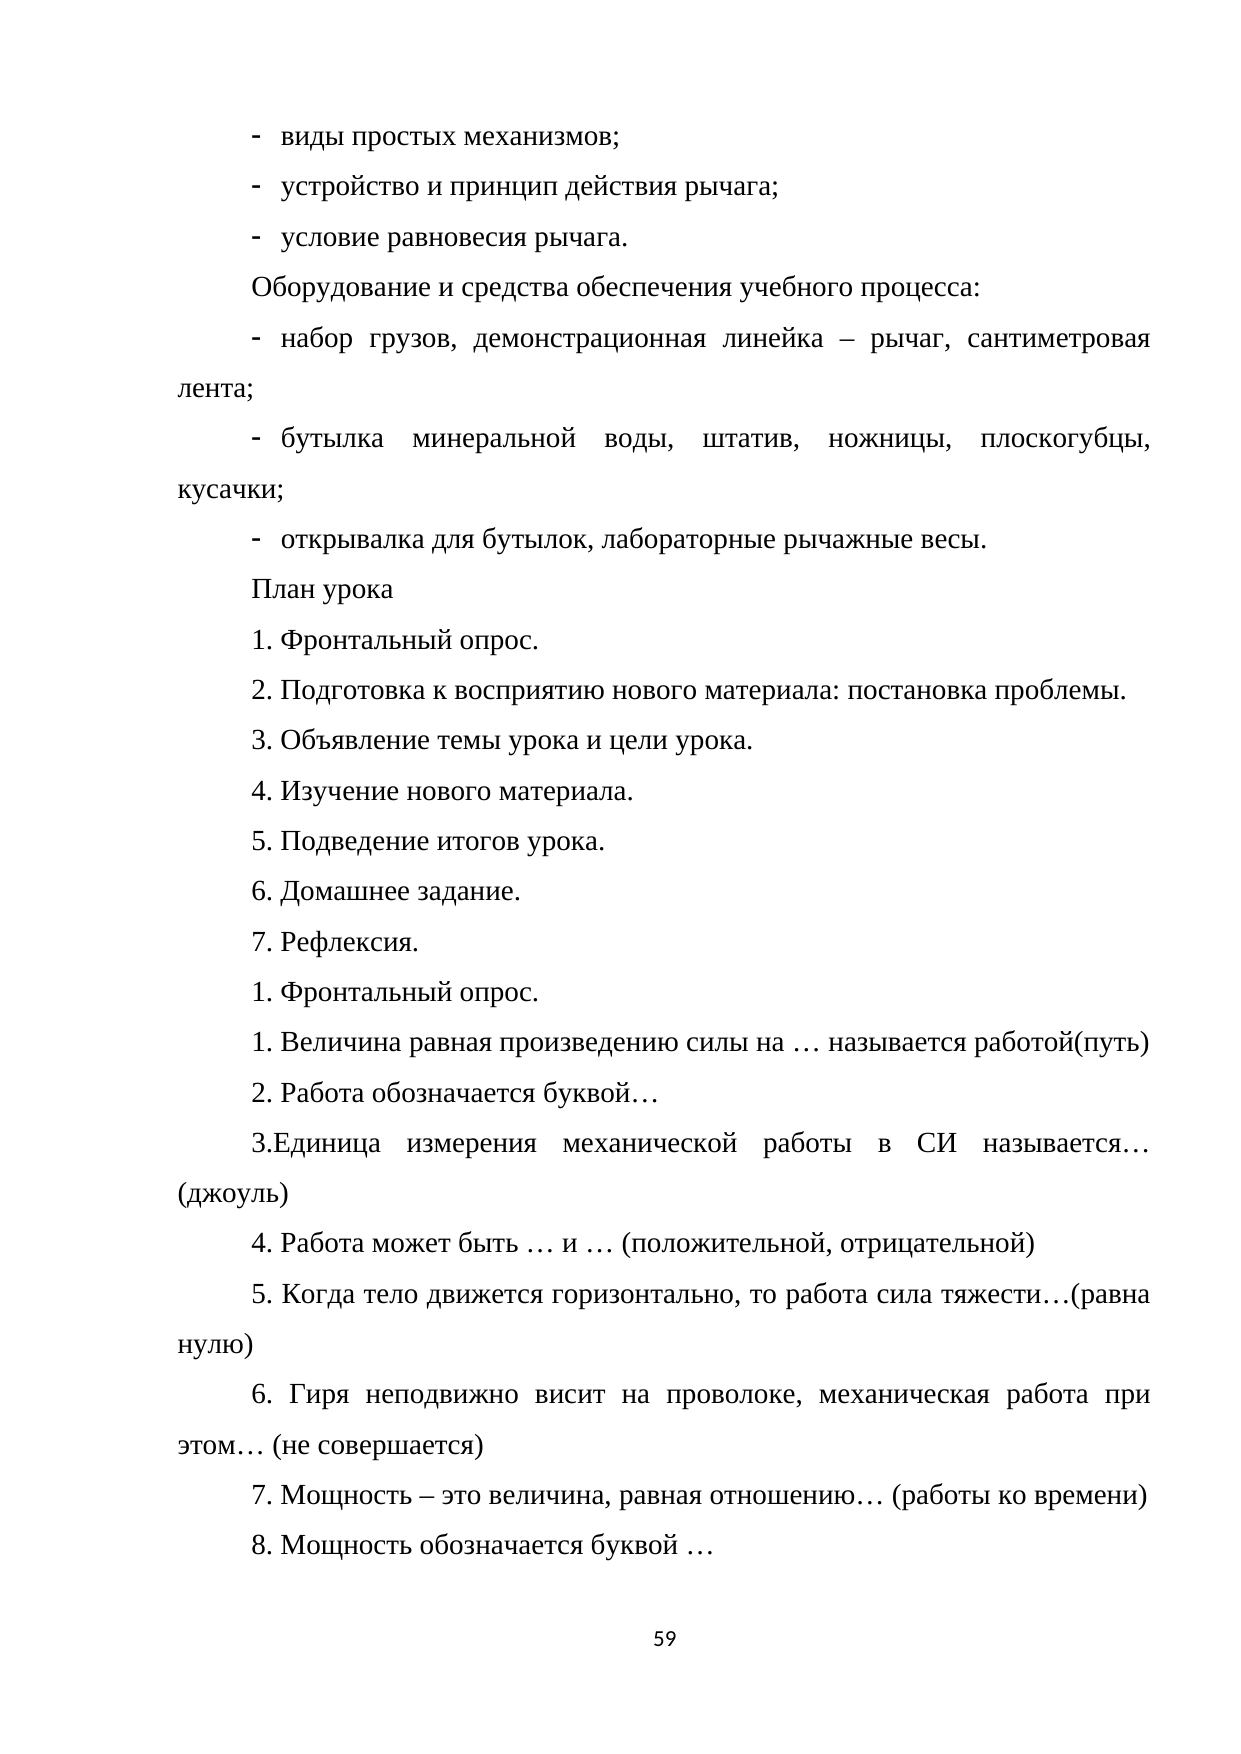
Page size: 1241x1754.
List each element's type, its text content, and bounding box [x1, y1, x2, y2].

text 1. Фронтальный опрос. [177, 974, 1152, 1008]
text 4. Изучение нового материала. [177, 773, 1152, 806]
text План урока [177, 572, 1152, 605]
text 8. Мощность обозначается буквой … [177, 1527, 1152, 1561]
text 5. Подведение итогов урока. [177, 823, 1152, 857]
text 1. Величина равная произведению силы на … называется работой(путь) [177, 1024, 1152, 1058]
list открывалка для бутылок, лабораторные рычажные весы. [177, 521, 1152, 555]
text 7. Мощность – это величина, равная отношению… (работы ко времени) [177, 1477, 1152, 1511]
text 6. Гиря неподвижно висит на проволоке, механическая работа при этом… (не совершается) [177, 1377, 1152, 1460]
list условие равновесия рычага. [177, 219, 1152, 253]
text 2. Работа обозначается буквой… [177, 1075, 1152, 1108]
text 4. Работа может быть … и … (положительной, отрицательной) [177, 1226, 1152, 1259]
text 7. Рефлексия. [177, 924, 1152, 957]
text 1. Фронтальный опрос. [177, 622, 1152, 655]
list виды простых механизмов; [177, 118, 1152, 152]
text 3.Единица измерения механической работы в СИ называется…(джоуль) [177, 1125, 1152, 1209]
text Оборудование и средства обеспечения учебного процесса: [177, 269, 1152, 303]
text 6. Домашнее задание. [177, 873, 1152, 907]
text 2. Подготовка к восприятию нового материала: постановка проблемы. [177, 672, 1152, 706]
text 3. Объявление темы урока и цели урока. [177, 722, 1152, 756]
list набор грузов, демонстрационная линейка – рычаг, сантиметровая лента; [177, 320, 1152, 404]
text 5. Когда тело движется горизонтально, то работа сила тяжести…(равна нулю) [177, 1276, 1152, 1360]
list бутылка минеральной воды, штатив, ножницы, плоскогубцы, кусачки; [177, 420, 1152, 504]
list устройство и принцип действия рычага; [177, 168, 1152, 202]
